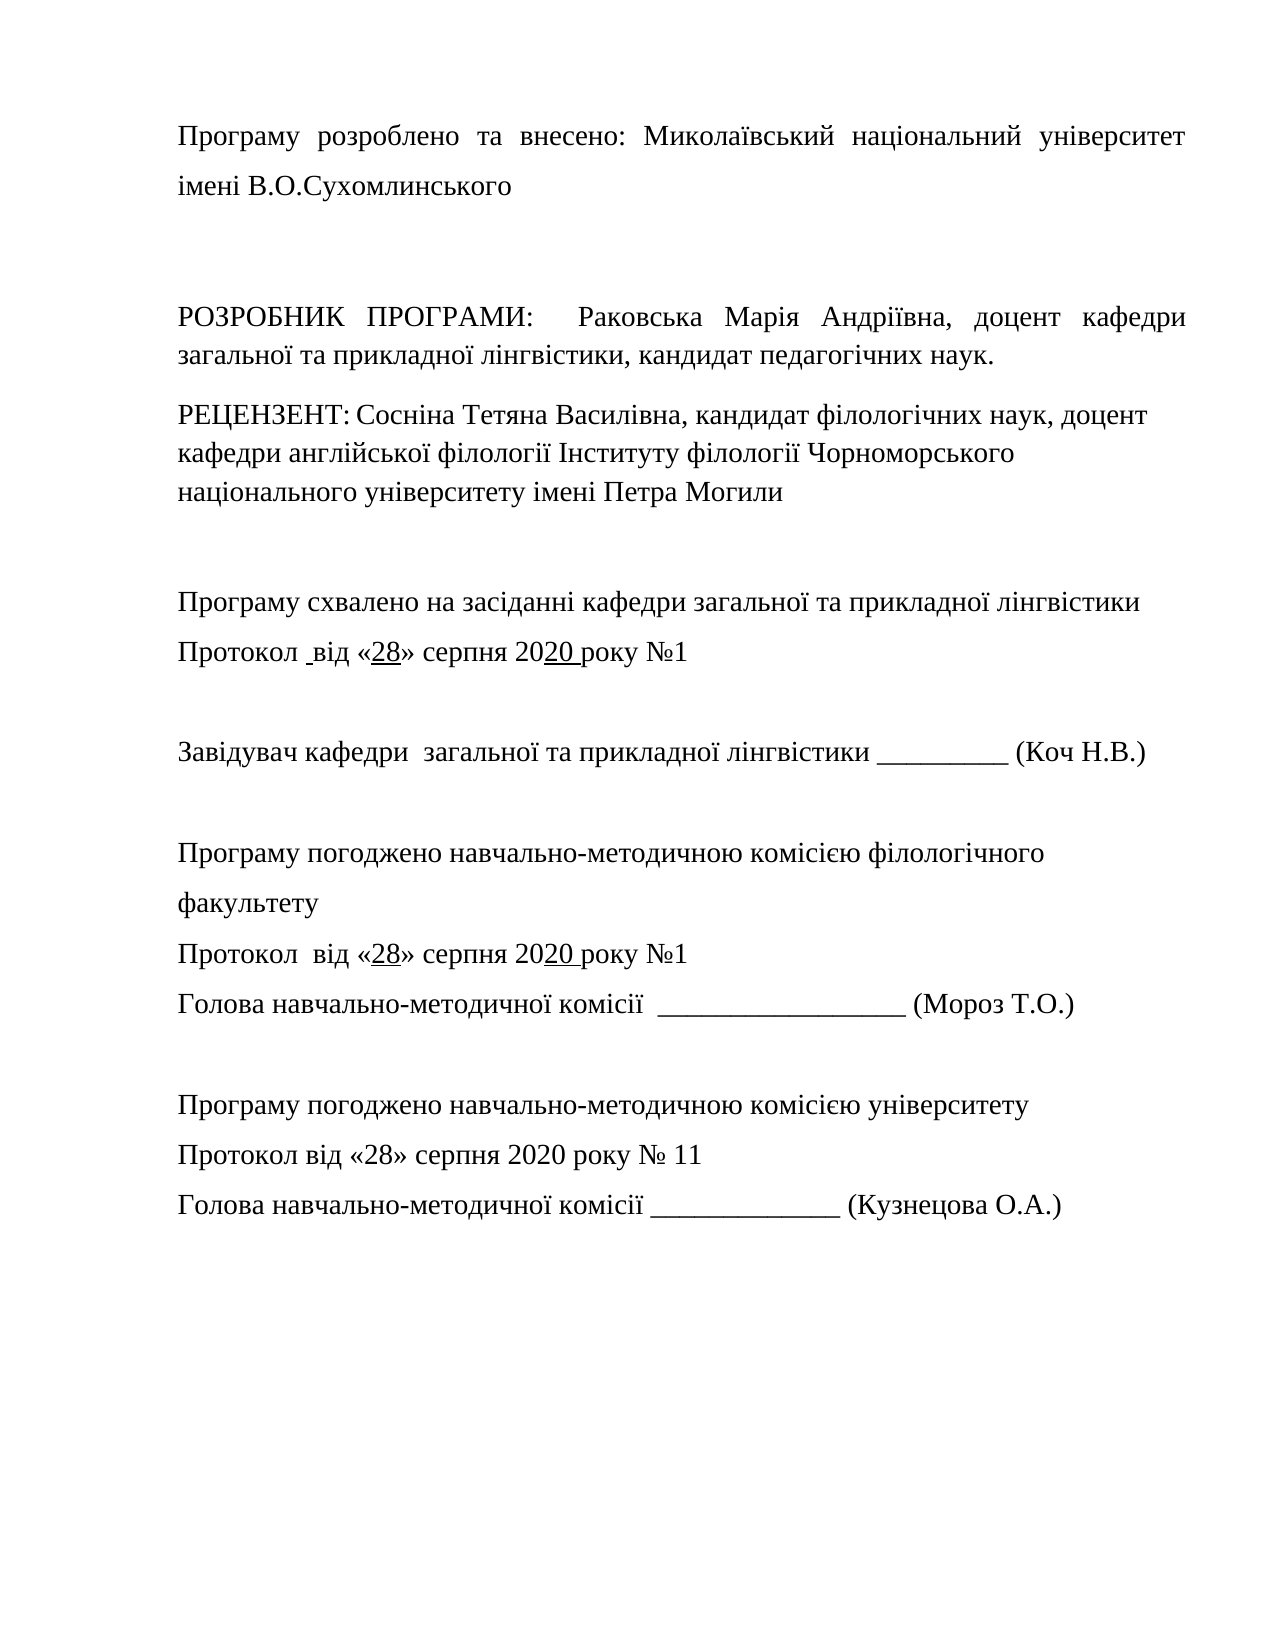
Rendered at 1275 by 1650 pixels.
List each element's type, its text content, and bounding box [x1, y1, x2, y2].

text Програму розроблено та внесено: Миколаївський національний університет імені В.О.Сухомлинського [177, 118, 1186, 202]
text РЕЦЕНЗЕНТ: Сосніна Тетяна Василівна, кандидат філологічних наук, доцент кафедри англійської філології Інституту філології Чорноморського національного університету імені Петра Могили [177, 397, 1186, 507]
text РОЗРОБНИК ПРОГРАМИ: Раковська Марія Андріївна, доцент кафедри загальної та прикладної лінгвістики, кандидат педагогічних наук. [177, 299, 1186, 371]
text Протокол від «28» серпня 2020 року №1 [177, 634, 1186, 667]
text Голова навчально-методичної комісії _____________ (Кузнецова О.А.) [177, 1187, 1186, 1221]
text Програму погоджено навчально-методичною комісією філологічного факультету [177, 835, 1186, 919]
text Протокол від «28» серпня 2020 року № 11 [177, 1137, 1186, 1171]
text Протокол від «28» серпня 2020 року №1 [177, 936, 1186, 969]
text Завідувач кафедри загальної та прикладної лінгвістики _________ (Коч Н.В.) [177, 734, 1186, 768]
text Голова навчально-методичної комісії _________________ (Мороз Т.О.) [177, 986, 1186, 1020]
text Програму схвалено на засіданні кафедри загальної та прикладної лінгвістики [177, 584, 1186, 617]
text Програму погоджено навчально-методичною комісією університету [177, 1087, 1186, 1120]
